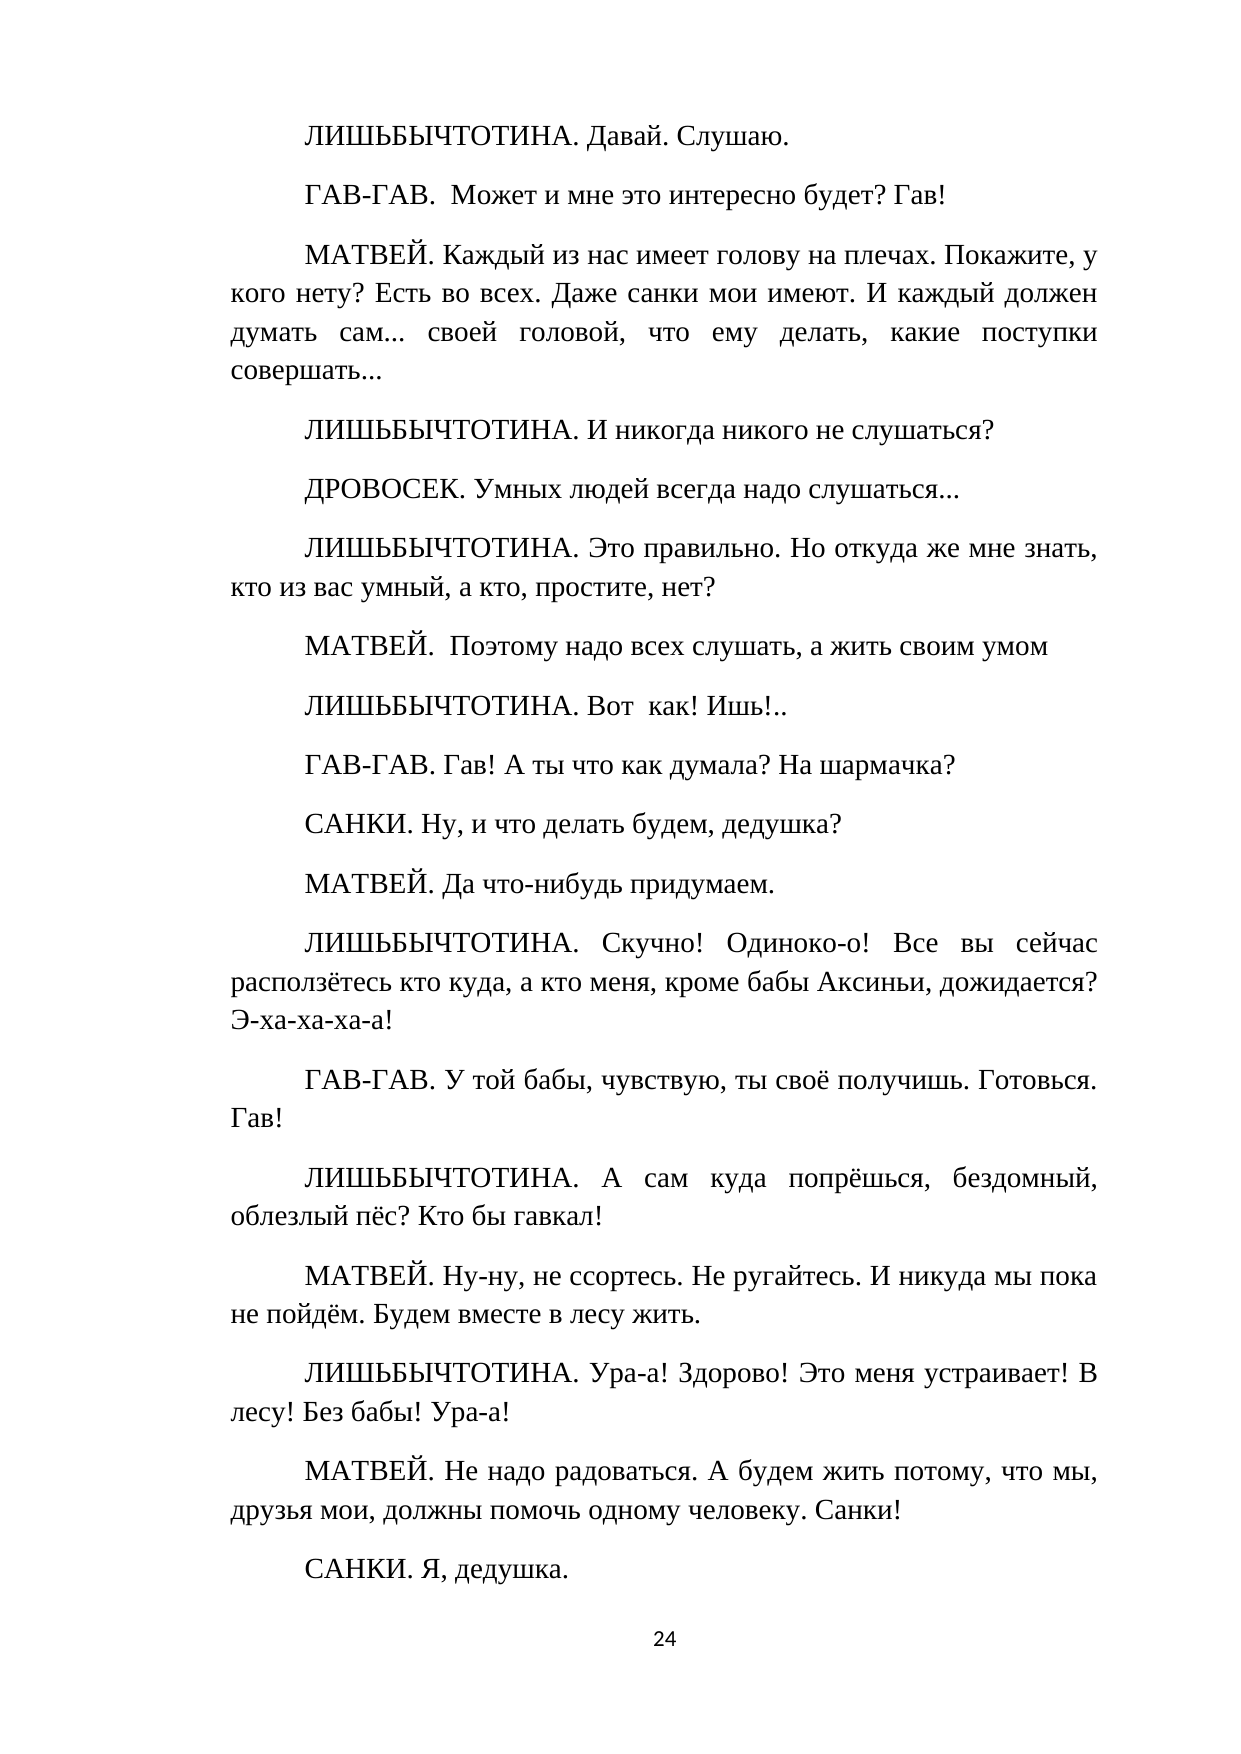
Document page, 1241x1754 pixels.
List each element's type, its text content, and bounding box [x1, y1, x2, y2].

text МАТВЕЙ. Да что-нибудь придумаем. [230, 866, 1098, 899]
text САНКИ. Я, дедушка. [230, 1551, 1098, 1585]
text МАТВЕЙ. Ну-ну, не ссортесь. Не ругайтесь. И никуда мы пока не пойдём. Будем вместе в лесу жить. [230, 1258, 1098, 1330]
text ЛИШЬБЫЧТОТИНА. Это правильно. Но откуда же мне знать, кто из вас умный, а кто, простите, нет? [230, 531, 1098, 603]
text САНКИ. Ну, и что делать будем, дедушка? [230, 807, 1098, 840]
text ЛИШЬБЫЧТОТИНА. Ура-а! Здорово! Это меня устраивает! В лесу! Без бабы! Ура-а! [230, 1356, 1098, 1428]
text ГАВ-ГАВ. Гав! А ты что как думала? На шармачка? [230, 747, 1098, 781]
text ЛИШЬБЫЧТОТИНА. Вот как! Ишь!.. [230, 688, 1098, 721]
text ГАВ-ГАВ. Может и мне это интересно будет? Гав! [230, 177, 1098, 211]
text МАТВЕЙ. Каждый из нас имеет голову на плечах. Покажите, у кого нету? Есть во всех. Даже санки мои имеют. И каждый должен думать сам... своей головой, что ему делать, какие поступки совершать... [230, 237, 1098, 386]
text ЛИШЬБЫЧТОТИНА. И никогда никого не слушаться? [230, 412, 1098, 445]
text МАТВЕЙ. Поэтому надо всех слушать, а жить своим умом [230, 628, 1098, 662]
text ЛИШЬБЫЧТОТИНА. Давай. Слушаю. [230, 118, 1098, 152]
text ЛИШЬБЫЧТОТИНА. А сам куда попрёшься, бездомный, облезлый пёс? Кто бы гавкал! [230, 1160, 1098, 1232]
text ДРОВОСЕК. Умных людей всегда надо слушаться... [230, 471, 1098, 505]
text МАТВЕЙ. Не надо радоваться. А будем жить потому, что мы, друзья мои, должны помочь одному человеку. Санки! [230, 1453, 1098, 1526]
text ЛИШЬБЫЧТОТИНА. Скучно! Одиноко-о! Все вы сейчас расползётесь кто куда, а кто меня, кроме бабы Аксиньи, дожидается? Э-ха-ха-ха-а! [230, 925, 1098, 1036]
text ГАВ-ГАВ. У той бабы, чувствую, ты своё получишь. Готовься. Гав! [230, 1062, 1098, 1134]
